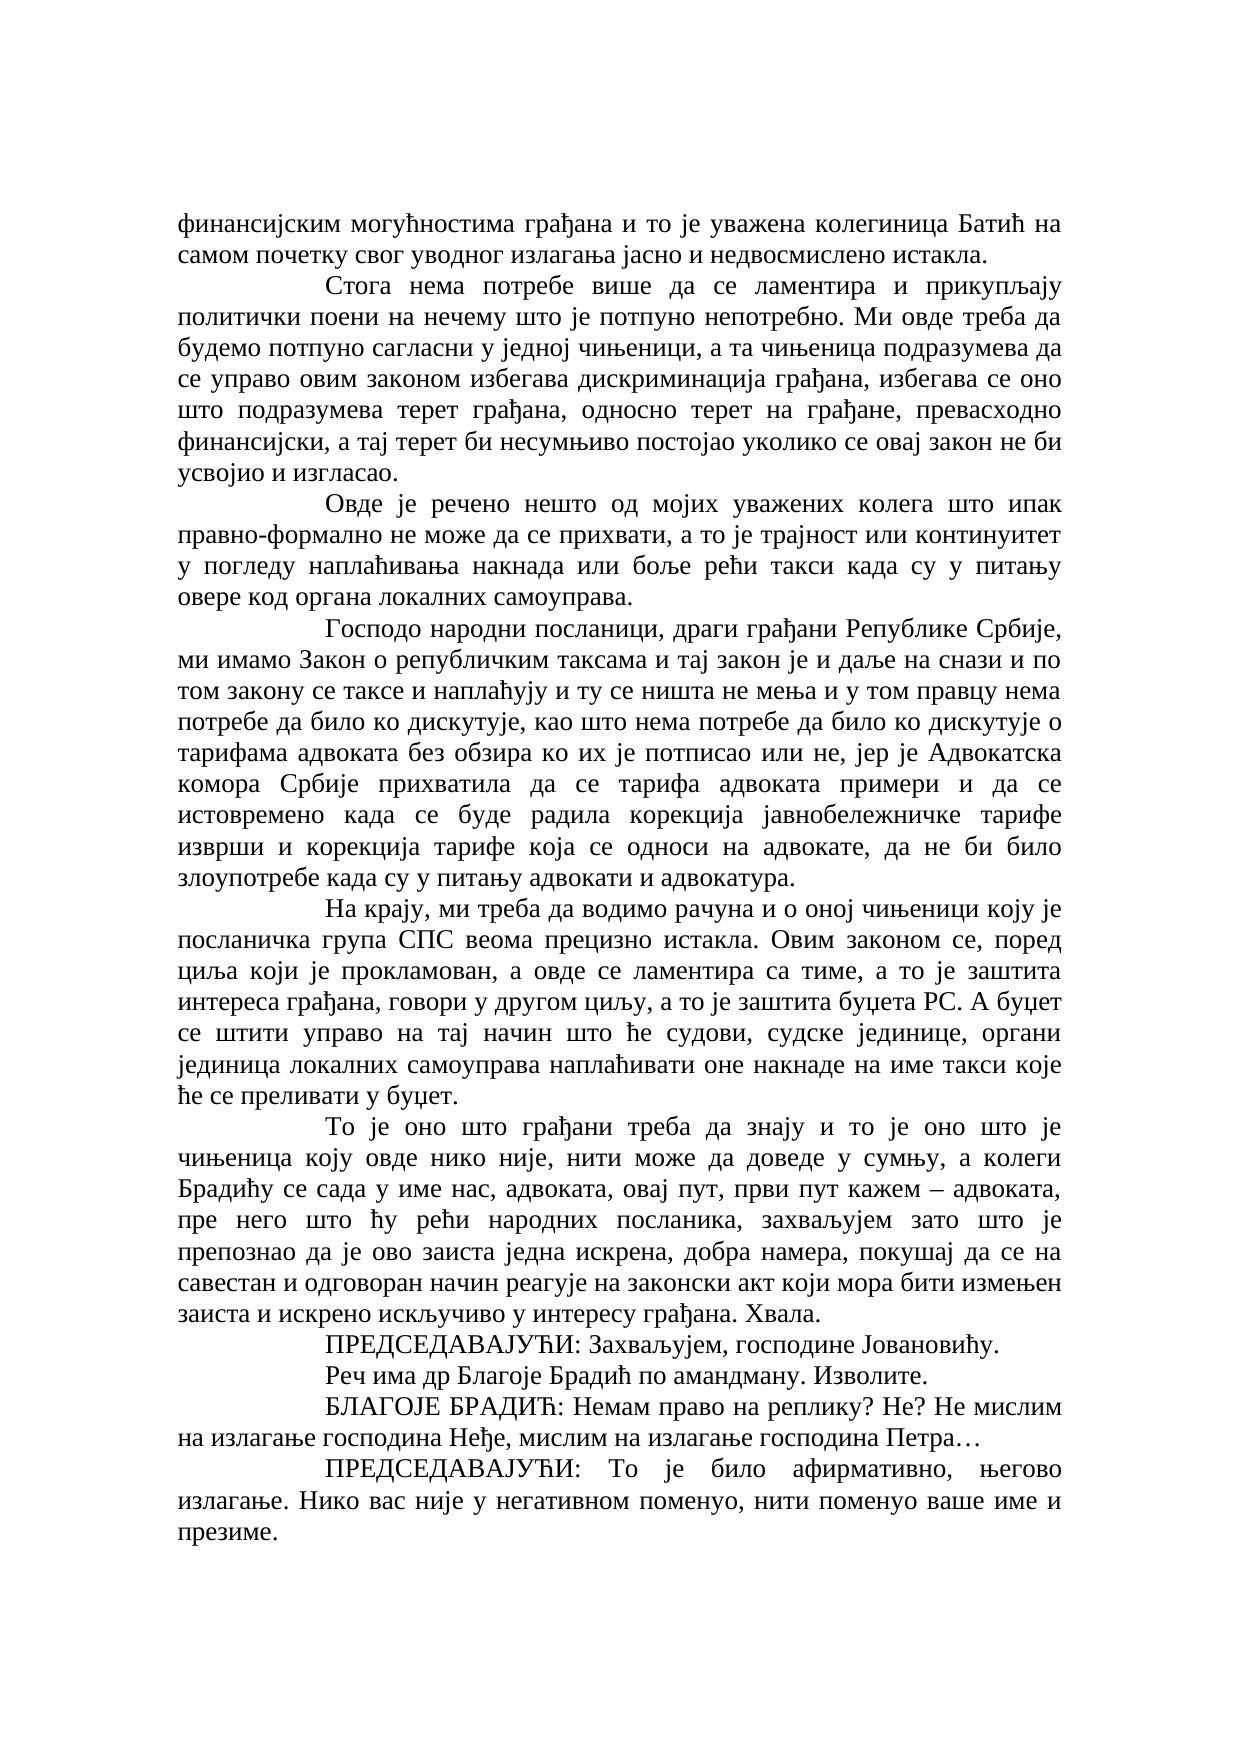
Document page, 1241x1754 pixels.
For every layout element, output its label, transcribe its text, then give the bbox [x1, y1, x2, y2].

text На крају, ми треба да водимо рачуна и о оној чињеници коју је посланичка група СПС веома прецизно истакла. Овим законом се, поред циља који је прокламован, а овде се ламентира са тиме, а то је заштита интереса грађана, говори у другом циљу, а то је заштита буџета РС. А буџет се штити управо на тај начин што ће судови, судске јединице, органи јединица локалних самоуправа наплаћивати оне накнаде на име такси које ће се преливати у буџет. [177, 892, 1063, 1110]
text ПРЕДСЕДАВАЈУЋИ: То је било афирмативно, његово излагање. Нико вас није у негативном поменуо, нити поменуо ваше име и презиме. [177, 1453, 1063, 1546]
text ПРЕДСЕДАВАЈУЋИ: Захваљујем, господине Јовановићу. [177, 1328, 1063, 1359]
text Господо народни посланици, драги грађани Републике Србије, ми имамо Закон о републичким таксама и тај закон је и даље на снази и по том закону се таксе и наплаћују и ту се ништа не мења и у том правцу нема потребе да било ко дискутује, као што нема потребе да било ко дискутује о тарифама адвоката без обзира ко их је потписао или не, јер је Адвокатска комора Србије прихватила да се тарифа адвоката примери и да се истовремено када се буде радила корекција јавнобележничке тарифе изврши и корекција тарифе која се односи на адвокате, да не би било злоупотребе када су у питању адвокати и адвокатура. [177, 612, 1063, 892]
text Овде је речено нешто од мојих уважених колега што ипак правно-формално не може да се прихвати, а то је трајност или континуитет у погледу наплаћивања накнада или боље рећи такси када су у питању овере код органа локалних самоуправа. [177, 487, 1063, 612]
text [177, 207, 1063, 269]
text Реч има др Благоје Брадић по амандману. Изволите. [177, 1359, 1063, 1390]
text БЛАГОЈЕ БРАДИЋ: Немам право на реплику? Не? Не мислим на излагање господина Неђе, мислим на излагање господина Петра… [177, 1390, 1063, 1453]
text Стога нема потребе више да се ламентира и прикупљају политички поени на нечему што је потпуно непотребно. Ми овде треба да будемо потпуно сагласни у једној чињеници, а та чињеница подразумева да се управо овим законом избегава дискриминација грађана, избегава се оно што подразумева терет грађана, односно терет на грађане, превасходно финансијски, а тај терет би несумњиво постојао уколико се овај закон не би усвојио и изгласао. [177, 269, 1063, 487]
text То је оно што грађани треба да знају и то је оно што је чињеница коју овде нико није, нити може да доведе у сумњу, а колеги Брадићу се сада у име нас, адвоката, овај пут, први пут кажем – адвоката, пре него што ћу рећи народних посланика, захваљујем зато што је препознао да је ово заиста једна искрена, добра намера, покушај да се на савестан и одговоран начин реагује на законски акт који мора бити измењен заиста и искрено искључиво у интересу грађана. Хвала. [177, 1110, 1063, 1328]
